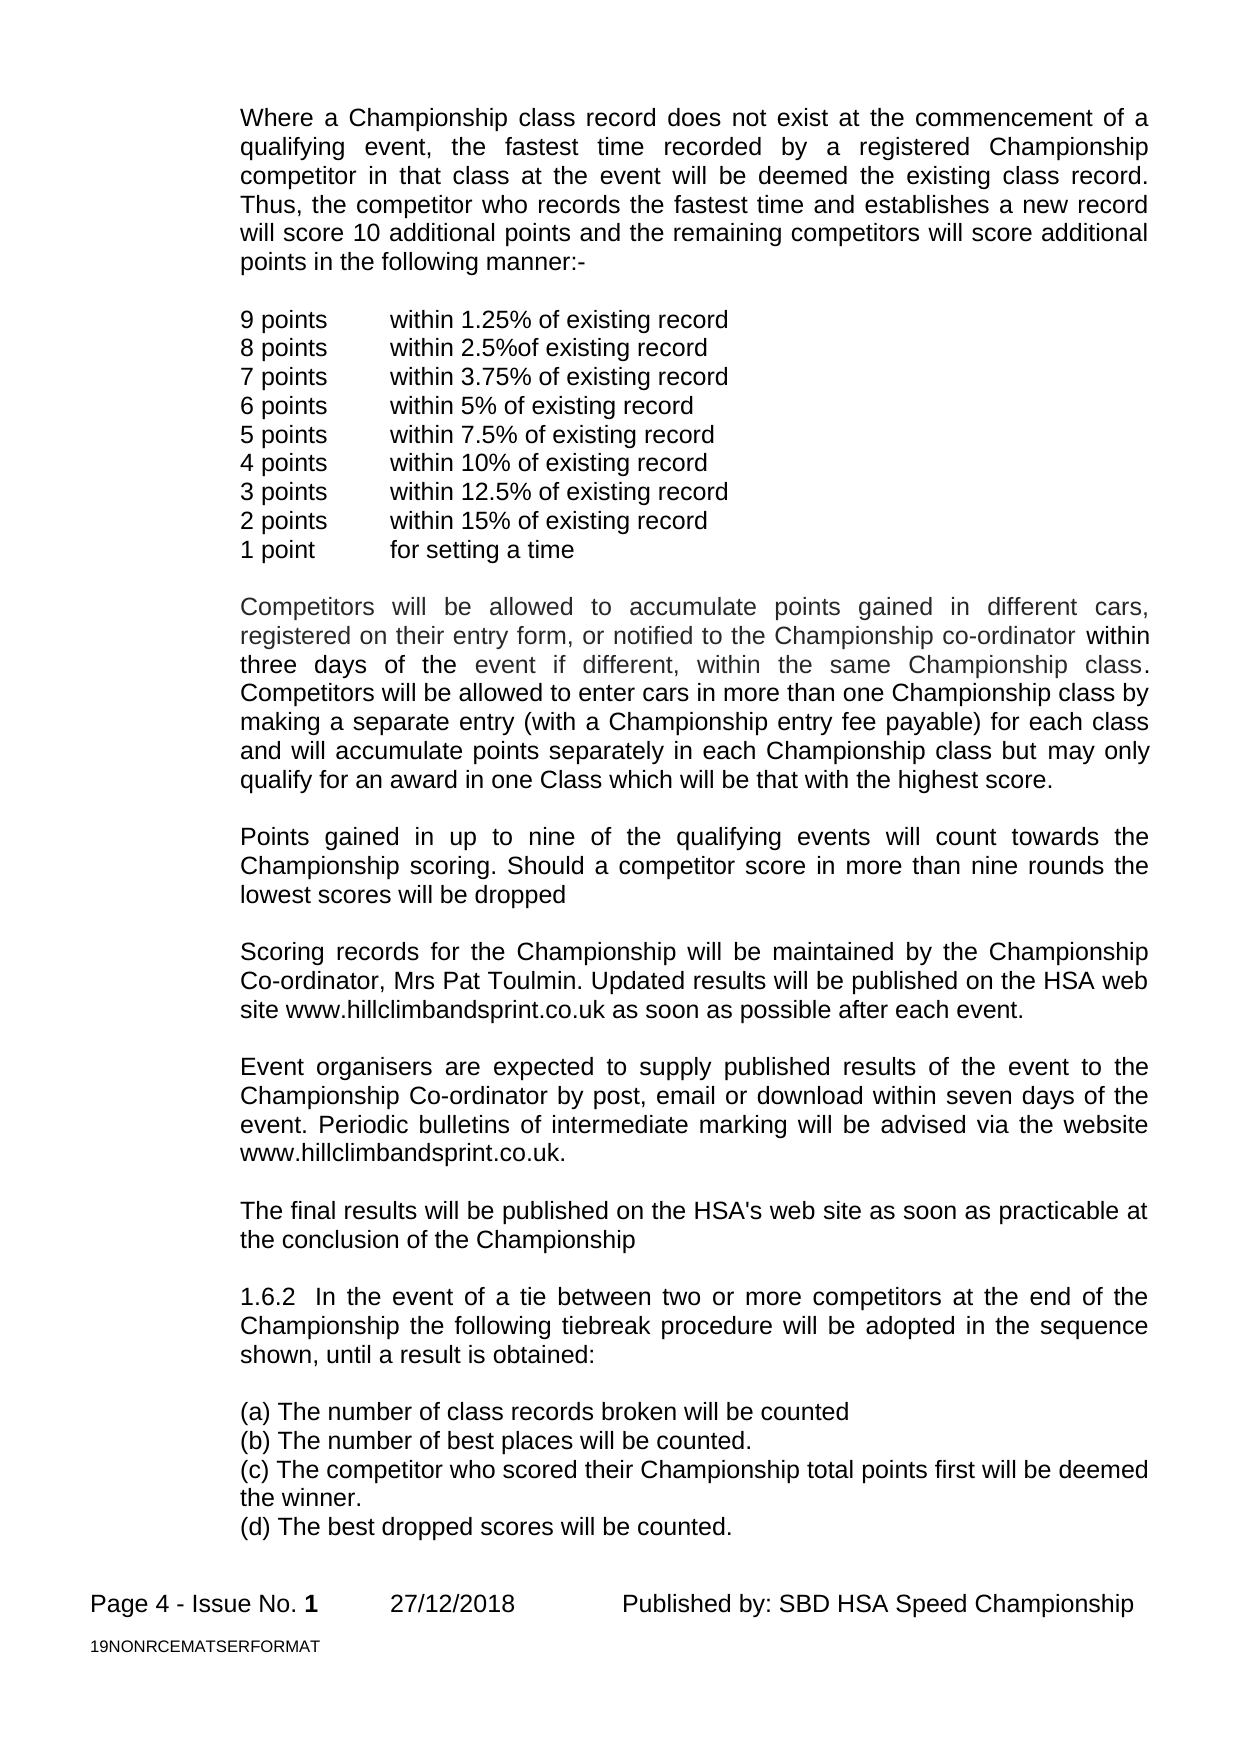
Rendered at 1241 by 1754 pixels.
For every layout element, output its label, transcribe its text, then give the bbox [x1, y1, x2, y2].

text (b) The number of best places will be counted. [240, 1426, 1150, 1455]
text 8 points within 2.5%of existing record [240, 333, 1150, 362]
text 6 points within 5% of existing record [240, 391, 1150, 420]
text 9 points within 1.25% of existing record [240, 305, 1150, 333]
text 1.6.2 In the event of a tie between two or more competitors at the end of the Championship the following tiebreak procedure will be adopted in the sequence shown, until a result is obtained: [165, 1282, 1150, 1368]
text (c) The competitor who scored their Championship total points first will be deemed the winner. [240, 1455, 1150, 1512]
text (d) The best dropped scores will be counted. [240, 1512, 1150, 1541]
text Event organisers are expected to supply published results of the event to the Championship Co-ordinator by post, email or download within seven days of the event. Periodic bulletins of intermediate marking will be advised via the website www.hillclimbandsprint.co.uk. [240, 1052, 1150, 1167]
text 7 points within 3.75% of existing record [240, 362, 1150, 391]
text 2 points within 15% of existing record [240, 506, 1150, 535]
text Points gained in up to nine of the qualifying events will count towards the Championship scoring. Should a competitor score in more than nine rounds the lowest scores will be dropped [240, 822, 1150, 908]
text Where a Championship class record does not exist at the commencement of a qualifying event, the fastest time recorded by a registered Championship competitor in that class at the event will be deemed the existing class record. Thus, the competitor who records the fastest time and establishes a new record will score 10 additional points and the remaining competitors will score additional points in the following manner:- [240, 103, 1150, 276]
text The final results will be published on the HSA's web site as soon as practicable at the conclusion of the Championship [240, 1196, 1150, 1253]
text 1 point for setting a time [240, 535, 1150, 563]
text 5 points within 7.5% of existing record [240, 420, 1150, 448]
text Competitors will be allowed to accumulate points gained in different cars, registered on their entry form, or notified to the Championship co-ordinator within three days of the event if different, within the same Championship class. Competitors will be allowed to enter cars in more than one Championship class by making a separate entry (with a Championship entry fee payable) for each class and will accumulate points separately in each Championship class but may only qualify for an award in one Class which will be that with the highest score. [240, 592, 1150, 793]
text 4 points within 10% of existing record [240, 448, 1150, 477]
text (a) The number of class records broken will be counted [240, 1397, 1150, 1426]
text 3 points within 12.5% of existing record [240, 477, 1150, 506]
text Scoring records for the Championship will be maintained by the Championship Co-ordinator, Mrs Pat Toulmin. Updated results will be published on the HSA web site www.hillclimbandsprint.co.uk as soon as possible after each event. [240, 937, 1150, 1023]
